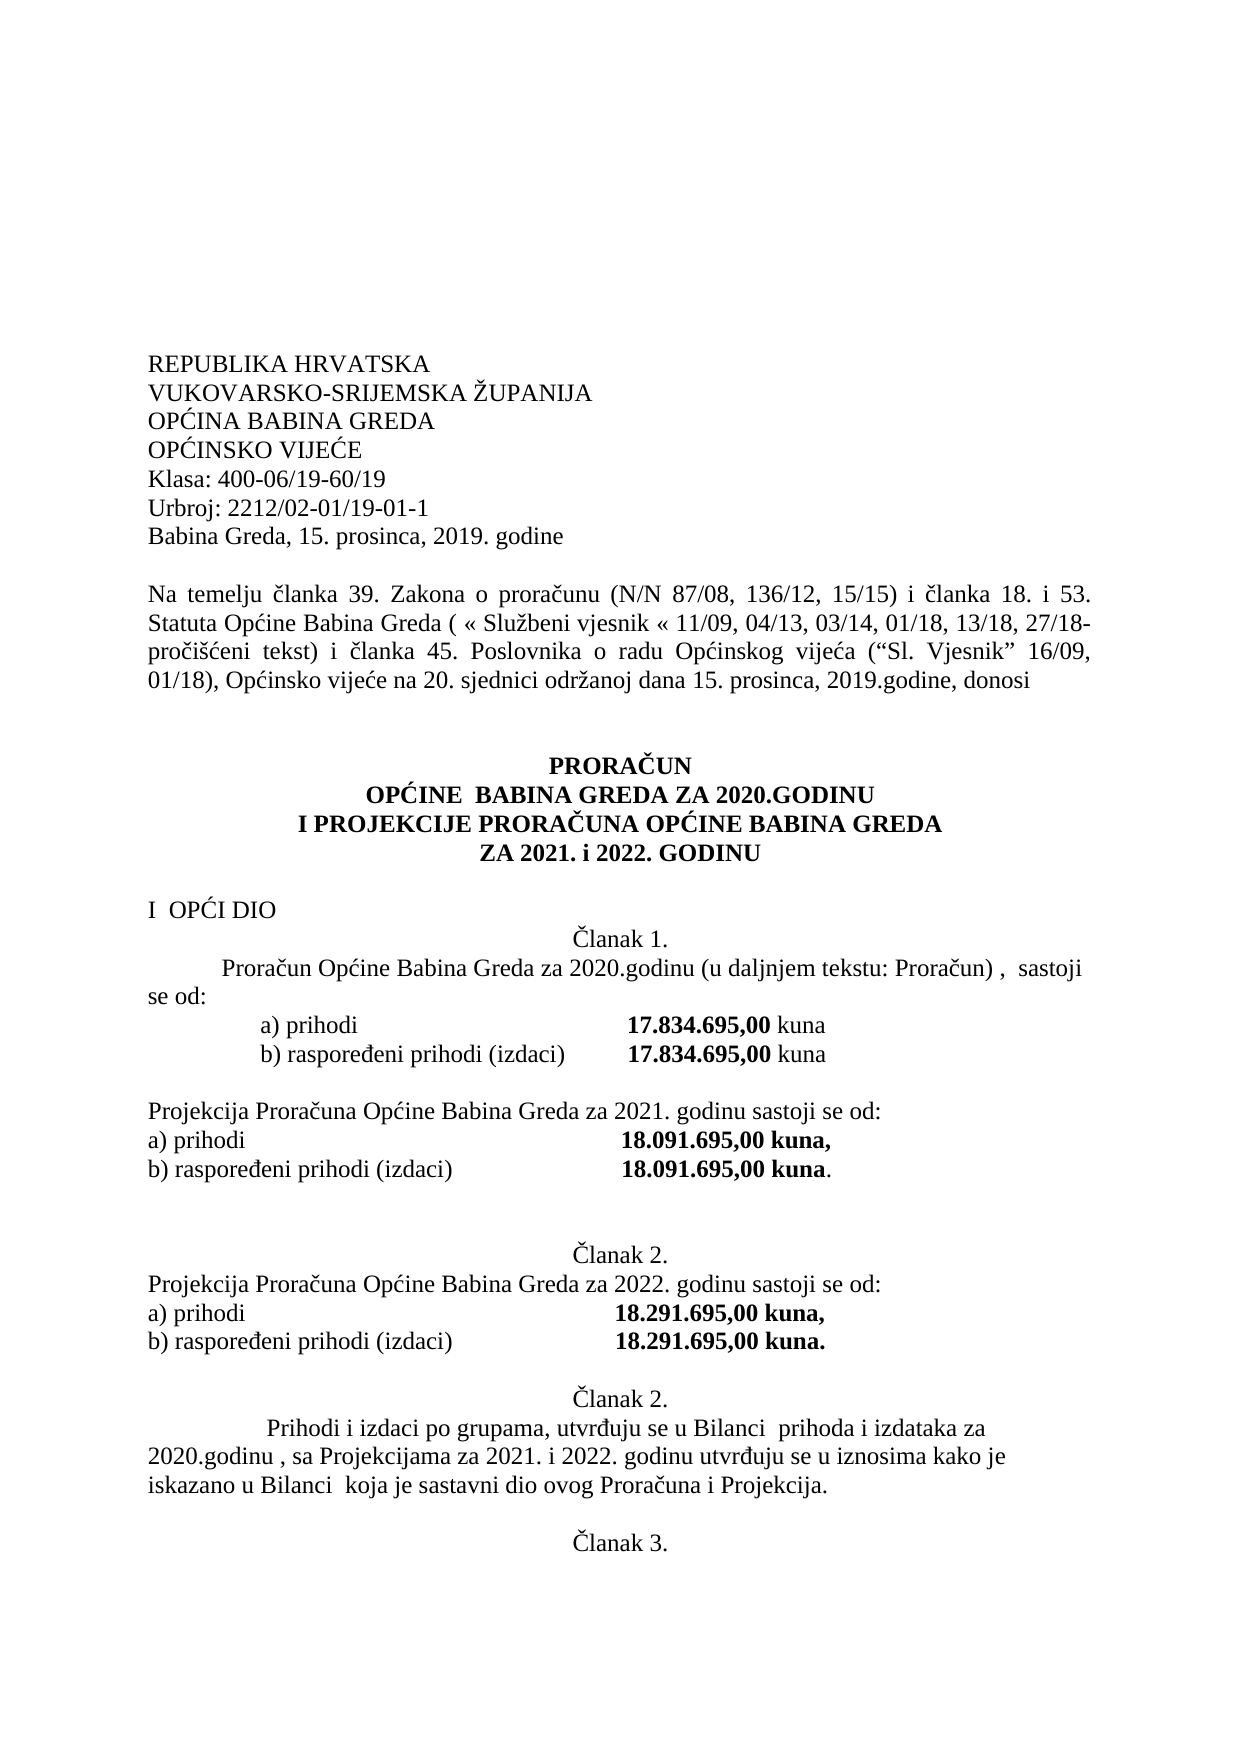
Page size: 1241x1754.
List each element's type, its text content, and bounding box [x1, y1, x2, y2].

text Babina Greda, 15. prosinca, 2019. godine [148, 521, 1092, 550]
text b) raspoređeni prihodi (izdaci) 18.291.695,00 kuna. [148, 1326, 1092, 1355]
text Projekcija Proračuna Općine Babina Greda za 2022. godinu sastoji se od: [148, 1269, 1092, 1298]
text Proračun Općine Babina Greda za 2020.godinu (u daljnjem tekstu: Proračun) , sastoji se od: [148, 953, 1092, 1010]
text OPĆINSKO VIJEĆE [148, 435, 1092, 464]
text b) raspoređeni prihodi (izdaci) 17.834.695,00 kuna [148, 1039, 1092, 1068]
text Članak 1. [148, 924, 1092, 953]
text VUKOVARSKO-SRIJEMSKA ŽUPANIJA [148, 378, 1092, 406]
text I OPĆI DIO [148, 895, 1092, 924]
text PRORAČUN [148, 751, 1092, 780]
text Prihodi i izdaci po grupama, utvrđuju se u Bilanci prihoda i izdataka za 2020.godinu , sa Projekcijama za 2021. i 2022. godinu utvrđuju se u iznosima kako je iskazano u Bilanci koja je sastavni dio ovog Proračuna i Projekcija. [148, 1413, 1092, 1499]
text OPĆINA BABINA GREDA [148, 406, 1092, 435]
text Članak 3. [148, 1528, 1092, 1556]
text Na temelju članka 39. Zakona o proračunu (N/N 87/08, 136/12, 15/15) i članka 18. i 53. Statuta Općine Babina Greda ( « Službeni vjesnik « 11/09, 04/13, 03/14, 01/18, 13/18, 27/18-pročišćeni tekst) i članka 45. Poslovnika o radu Općinskog vijeća (“Sl. Vjesnik” 16/09, 01/18), Općinsko vijeće na 20. sjednici održanoj dana 15. prosinca, 2019.godine, donosi [148, 579, 1092, 694]
text Članak 2. [148, 1384, 1092, 1413]
text Članak 2. [148, 1240, 1092, 1269]
text Klasa: 400-06/19-60/19 [148, 464, 1092, 493]
text I PROJEKCIJE PRORAČUNA OPĆINE BABINA GREDA [148, 809, 1092, 838]
text b) raspoređeni prihodi (izdaci) 18.091.695,00 kuna. [148, 1154, 1092, 1183]
text OPĆINE BABINA GREDA ZA 2020.GODINU [148, 780, 1092, 809]
text a) prihodi 18.291.695,00 kuna, [148, 1298, 1092, 1326]
text Urbroj: 2212/02-01/19-01-1 [148, 493, 1092, 521]
text a) prihodi 18.091.695,00 kuna, [148, 1125, 1092, 1154]
text ZA 2021. i 2022. GODINU [148, 838, 1092, 866]
text REPUBLIKA HRVATSKA [148, 349, 1092, 378]
text a) prihodi 17.834.695,00 kuna [148, 1010, 1092, 1039]
text Projekcija Proračuna Općine Babina Greda za 2021. godinu sastoji se od: [148, 1096, 1092, 1125]
